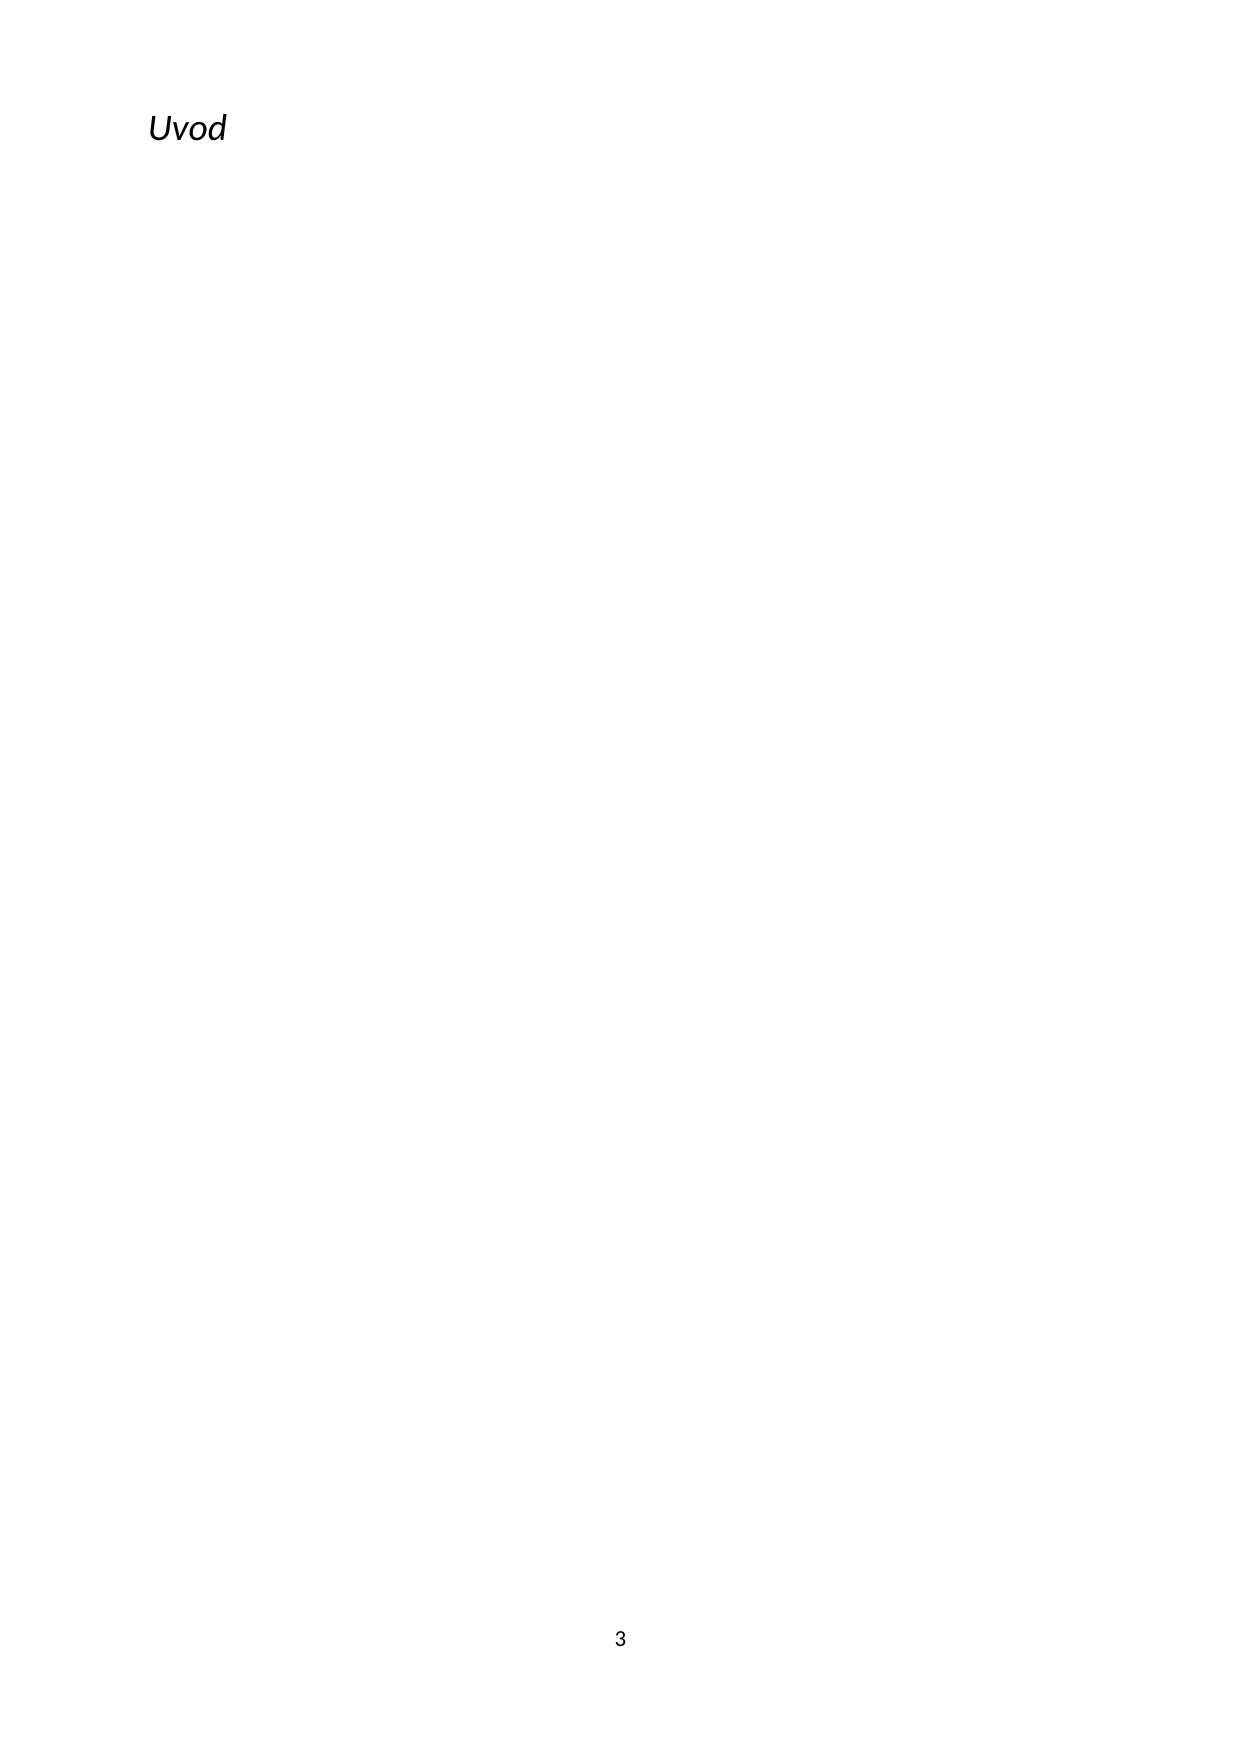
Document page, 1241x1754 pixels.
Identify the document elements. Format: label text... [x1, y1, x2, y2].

subtitle Uvod [148, 103, 1093, 149]
